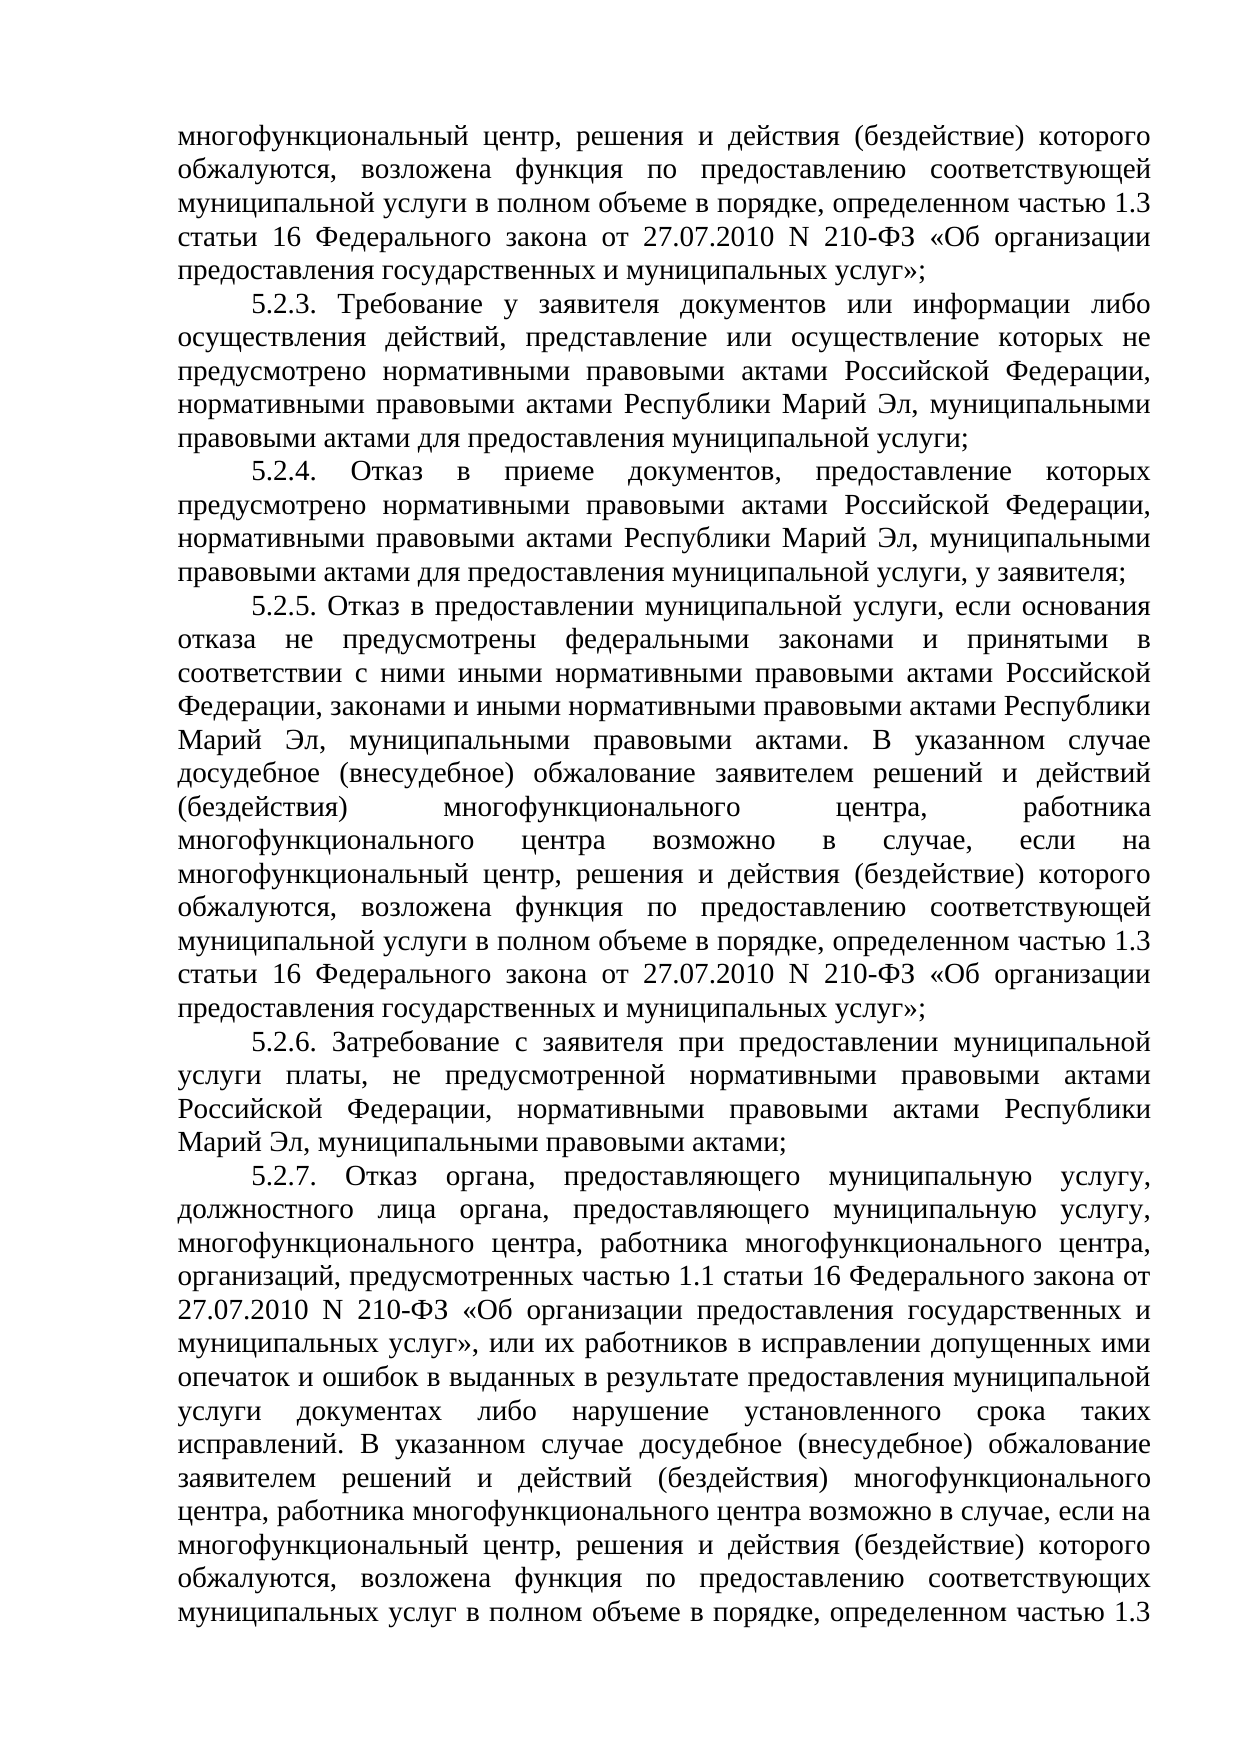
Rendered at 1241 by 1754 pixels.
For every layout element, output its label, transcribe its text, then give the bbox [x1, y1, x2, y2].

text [177, 118, 1152, 286]
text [177, 1158, 1152, 1627]
text 5.2.6. Затребование с заявителя при предоставлении муниципальной услуги платы, не предусмотренной нормативными правовыми актами Российской Федерации, нормативными правовыми актами Республики Марий Эл, муниципальными правовыми актами; [177, 1024, 1152, 1158]
text 5.2.4. Отказ в приеме документов, предоставление которых предусмотрено нормативными правовыми актами Российской Федерации, нормативными правовыми актами Республики Марий Эл, муниципальными правовыми актами для предоставления муниципальной услуги, у заявителя; [177, 453, 1152, 588]
text 5.2.3. Требование у заявителя документов или информации либо осуществления действий, представление или осуществление которых не предусмотрено нормативными правовыми актами Российской Федерации, нормативными правовыми актами Республики Марий Эл, муниципальными правовыми актами для предоставления муниципальной услуги; [177, 286, 1152, 453]
text 5.2.5. Отказ в предоставлении муниципальной услуги, если основания отказа не предусмотрены федеральными законами и принятыми в соответствии с ними иными нормативными правовыми актами Российской Федерации, законами и иными нормативными правовыми актами Республики Марий Эл, муниципальными правовыми актами. В указанном случае досудебное (внесудебное) обжалование заявителем решений и действий (бездействия) многофункционального центра, работника многофункционального центра возможно в случае, если на многофункциональный центр, решения и действия (бездействие) которого обжалуются, возложена функция по предоставлению соответствующей муниципальной услуги в полном объеме в порядке, определенном частью 1.3 статьи 16 Федерального закона от 27.07.2010 N 210-ФЗ «Об организации предоставления государственных и муниципальных услуг»; [177, 588, 1152, 1024]
